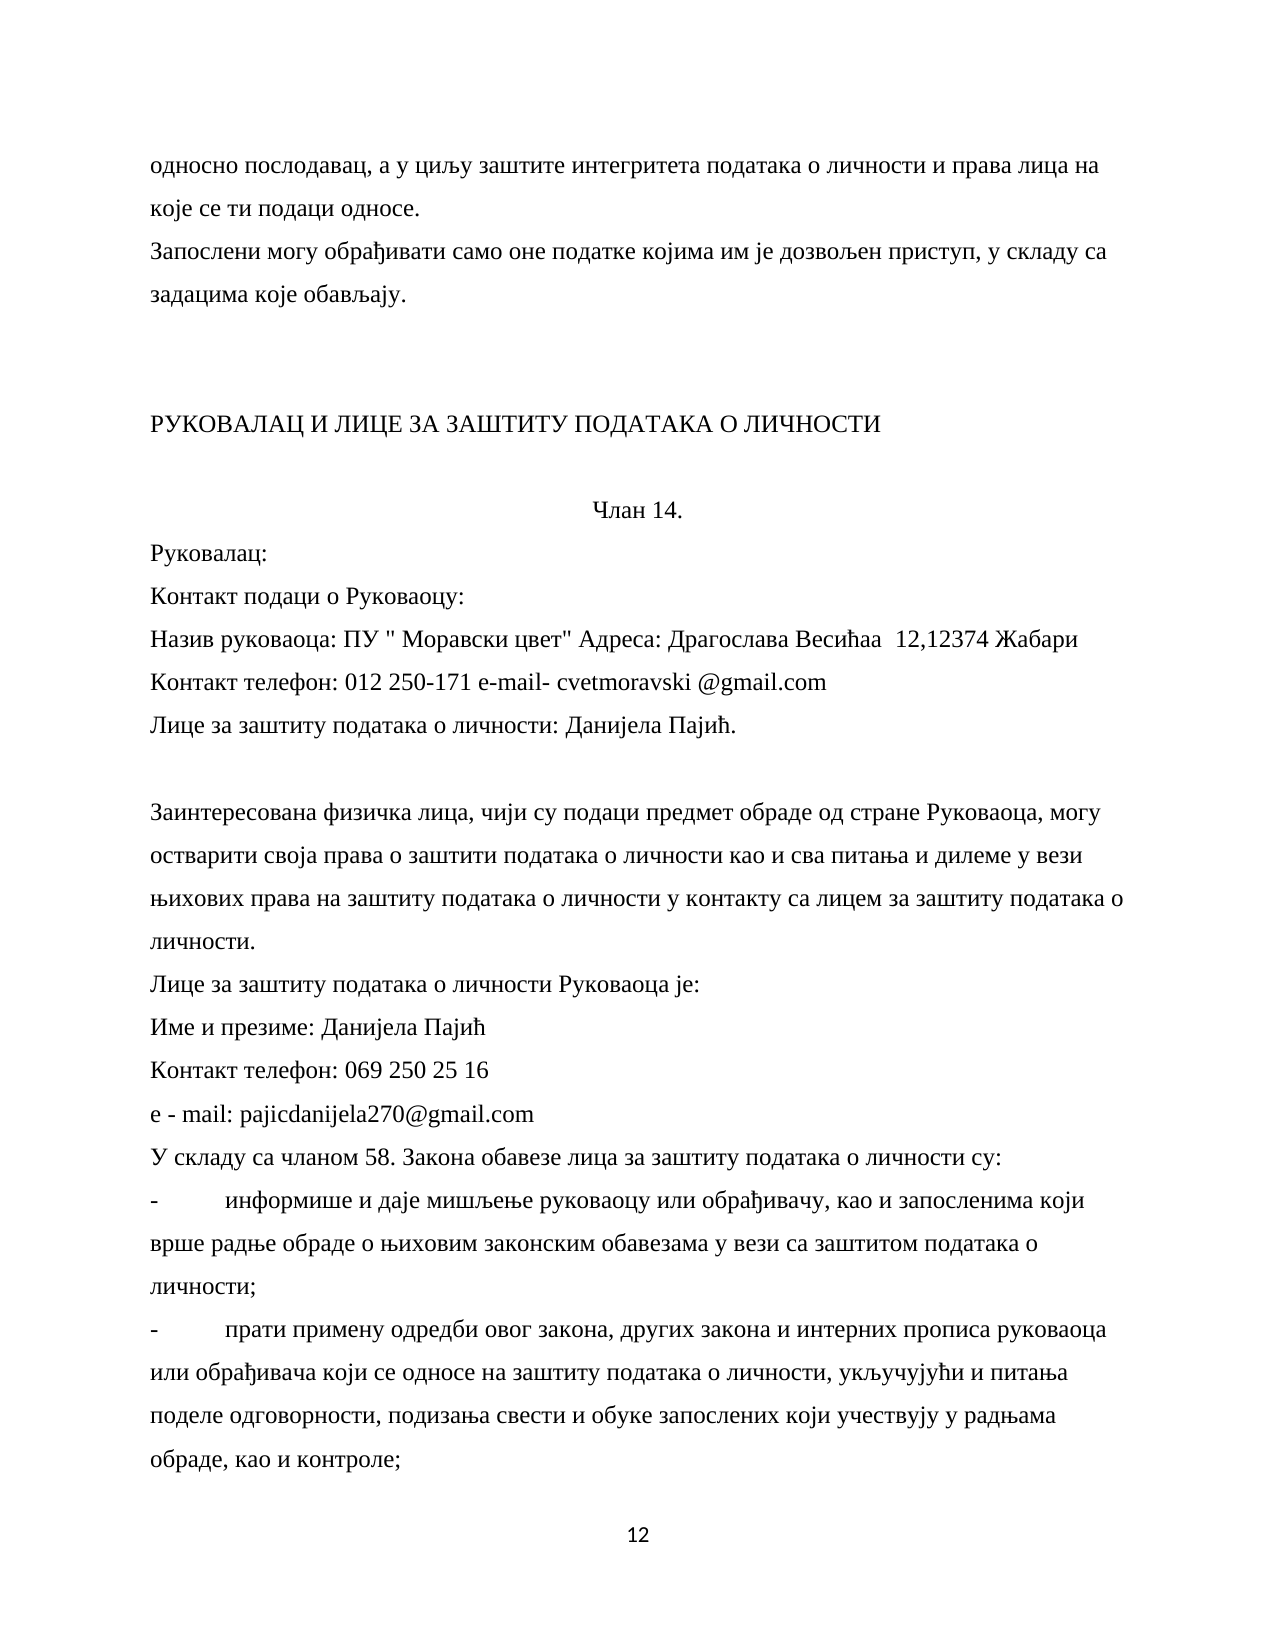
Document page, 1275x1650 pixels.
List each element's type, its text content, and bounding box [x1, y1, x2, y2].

text Контакт подаци о Руковаоцу: [150, 581, 1125, 610]
text Запослени могу обрађивати само оне податке којима им је дозвољен приступ, у складу са задацима које обављају. [150, 236, 1125, 308]
text Лице за заштиту података о личности: Данијела Пајић. [150, 711, 1125, 739]
text Назив руковаоца: ПУ " Моравски цвет" Адреса: Драгослава Весићаа 12,12374 Жабари [150, 624, 1125, 653]
text - информише и даје мишљење руковаоцу или обрађивачу, као и запосленима који врше радње обраде о њиховим законским обавезама у вези са заштитом података о личности; [150, 1185, 1125, 1300]
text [150, 150, 1125, 222]
text Контакт телефон: 012 250-171 е-mail- cvetmoravski @gmail.com [150, 667, 1125, 696]
text Контакт телефон: 069 250 25 16 [150, 1056, 1125, 1084]
text Име и презиме: Данијела Пајић [150, 1012, 1125, 1041]
text Руковалац: [150, 538, 1125, 567]
text e - mail: pajicdanijela270@gmail.com [150, 1099, 1125, 1127]
text Заинтересована физичка лица, чији су подаци предмет обраде од стране Руковаоца, могу остварити своја права о заштити података о личности као и сва питања и дилеме у вези њихових права на заштиту података о личности у контакту са лицем за заштиту података о личности. [150, 797, 1125, 955]
text РУКОВАЛАЦ И ЛИЦЕ ЗА ЗАШТИТУ ПОДАТАКА О ЛИЧНОСТИ [150, 409, 1125, 437]
text Члан 14. [150, 495, 1125, 524]
text У складу са чланом 58. Закона обавезе лица за заштиту података о личности су: [150, 1142, 1125, 1171]
text Лице за заштиту података о личности Руковаоца је: [150, 969, 1125, 998]
text - прати примену одредби овог закона, других закона и интерних прописа руковаоца или обрађивача који се односе на заштиту података о личности, укључујући и питања поделе одговорности, подизања свести и обуке запослених који учествују у радњама обраде, као и контроле; [150, 1314, 1125, 1472]
